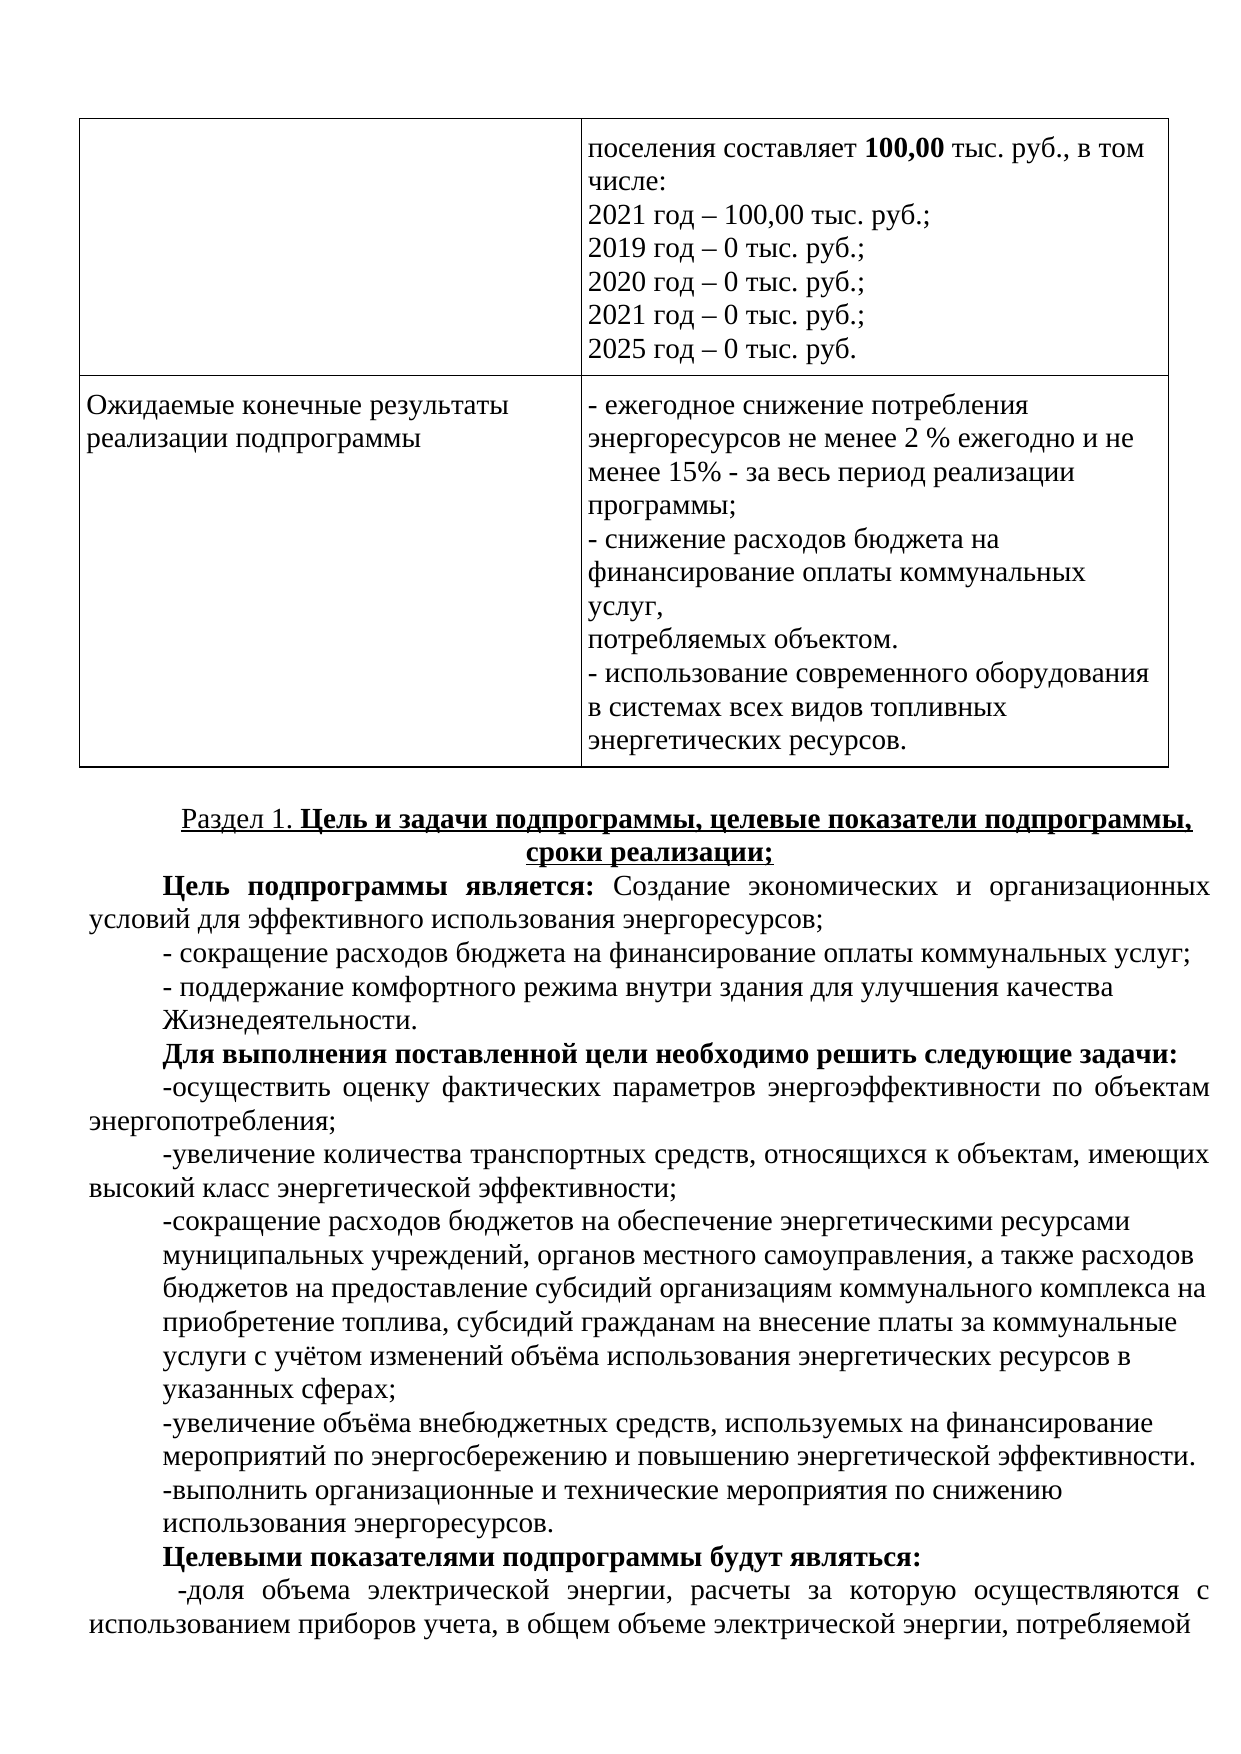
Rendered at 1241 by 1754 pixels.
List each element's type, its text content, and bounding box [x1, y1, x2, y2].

text указанных сферах; [89, 1371, 1211, 1405]
text муниципальных учреждений, органов местного самоуправления, а также расходов [89, 1237, 1211, 1271]
text -сокращение расходов бюджетов на обеспечение энергетическими ресурсами [89, 1203, 1211, 1237]
text Жизнедеятельности. [89, 1002, 1211, 1036]
text приобретение топлива, субсидий гражданам на внесение платы за коммунальные [89, 1304, 1211, 1338]
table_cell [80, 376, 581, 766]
text -осуществить оценку фактических параметров энергоэффективности по объектам энергопотребления; [89, 1069, 1211, 1136]
text услуги с учётом изменений объёма использования энергетических ресурсов в [89, 1338, 1211, 1371]
text Целевыми показателями подпрограммы будут являться: [89, 1539, 1211, 1572]
text -увеличение объёма внебюджетных средств, используемых на финансирование [89, 1405, 1211, 1438]
text Цель подпрограммы является: Создание экономических и организационных условий для эффективного использования энергоресурсов; [89, 868, 1211, 935]
text - поддержание комфортного режима внутри здания для улучшения качества [89, 969, 1211, 1002]
text мероприятий по энергосбережению и повышению энергетической эффективности. [89, 1438, 1211, 1472]
text Для выполнения поставленной цели необходимо решить следующие задачи: [89, 1036, 1211, 1069]
text Раздел 1. Цель и задачи подпрограммы, целевые показатели подпрограммы, сроки реализации; [89, 801, 1211, 868]
text использования энергоресурсов. [89, 1505, 1211, 1539]
text - сокращение расходов бюджета на финансирование оплаты коммунальных услуг; [89, 935, 1211, 969]
text -доля объема электрической энергии, расчеты за которую осуществляются с использованием приборов учета, в общем объеме электрической энергии, потребляемой [89, 1572, 1211, 1639]
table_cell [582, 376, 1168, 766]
text -выполнить организационные и технические мероприятия по снижению [89, 1472, 1211, 1505]
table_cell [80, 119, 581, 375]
text -увеличение количества транспортных средств, относящихся к объектам, имеющих высокий класс энергетической эффективности; [89, 1136, 1211, 1203]
text бюджетов на предоставление субсидий организациям коммунального комплекса на [89, 1271, 1211, 1304]
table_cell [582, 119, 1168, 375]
